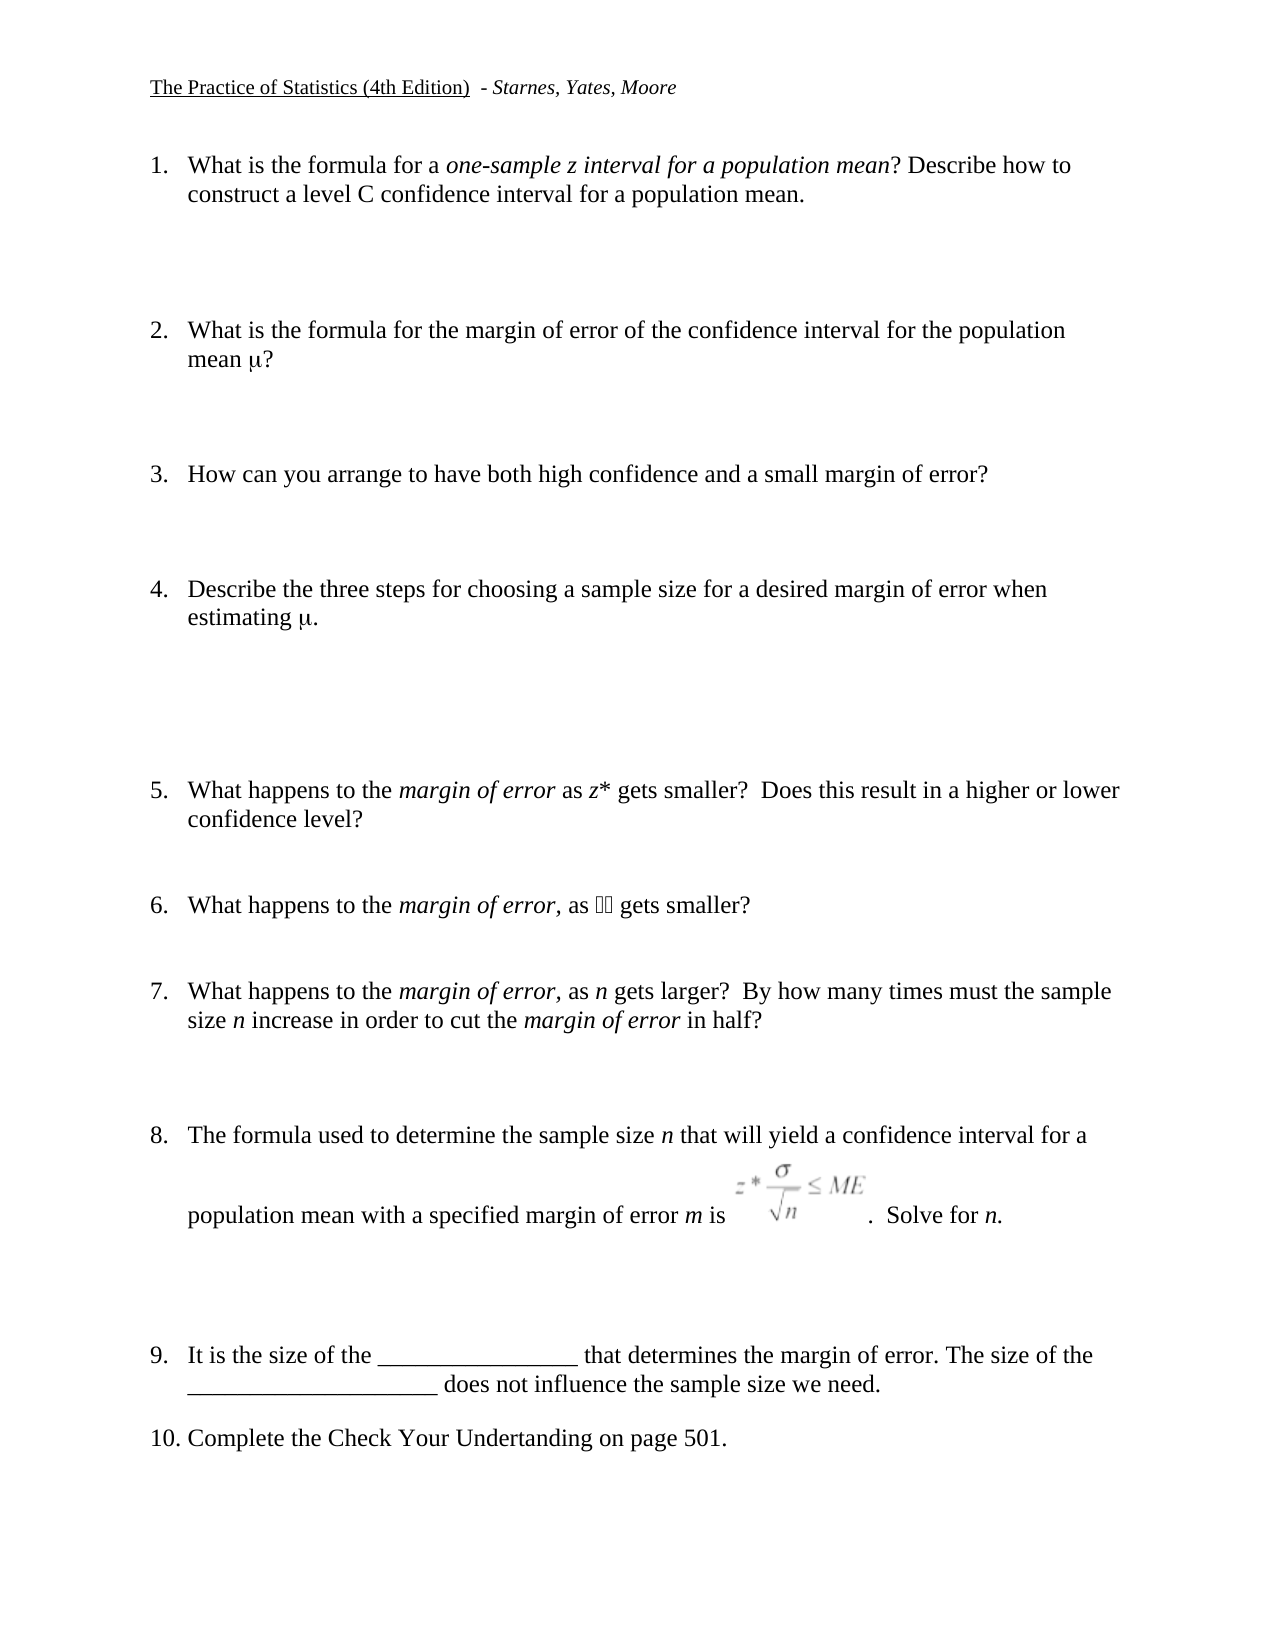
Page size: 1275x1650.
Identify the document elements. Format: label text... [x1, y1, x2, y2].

list The formula used to determine the sample size n that will yield a confidence interval for a population mean with a specified margin of error m is . Solve for n. [150, 1120, 1125, 1229]
list Describe the three steps for choosing a sample size for a desired margin of error when estimating . [150, 574, 1125, 631]
list What is the formula for the margin of error of the confidence interval for the population mean ? [150, 315, 1125, 372]
list What happens to the margin of error as z* gets smaller? Does this result in a higher or lower confidence level? [150, 775, 1125, 832]
list What happens to the margin of error, as  gets smaller? [150, 890, 1125, 919]
list What is the formula for a one-sample z interval for a population mean? Describe how to construct a level C confidence interval for a population mean. [150, 150, 1125, 207]
list How can you arrange to have both high confidence and a small margin of error? [150, 459, 1125, 487]
list What happens to the margin of error, as n gets larger? By how many times must the sample size n increase in order to cut the margin of error in half? [150, 976, 1125, 1034]
list Complete the Check Your Undertanding on page 501. [150, 1423, 1125, 1452]
list It is the size of the ________________ that determines the margin of error. The size of the ____________________ does not influence the sample size we need. [150, 1340, 1125, 1398]
